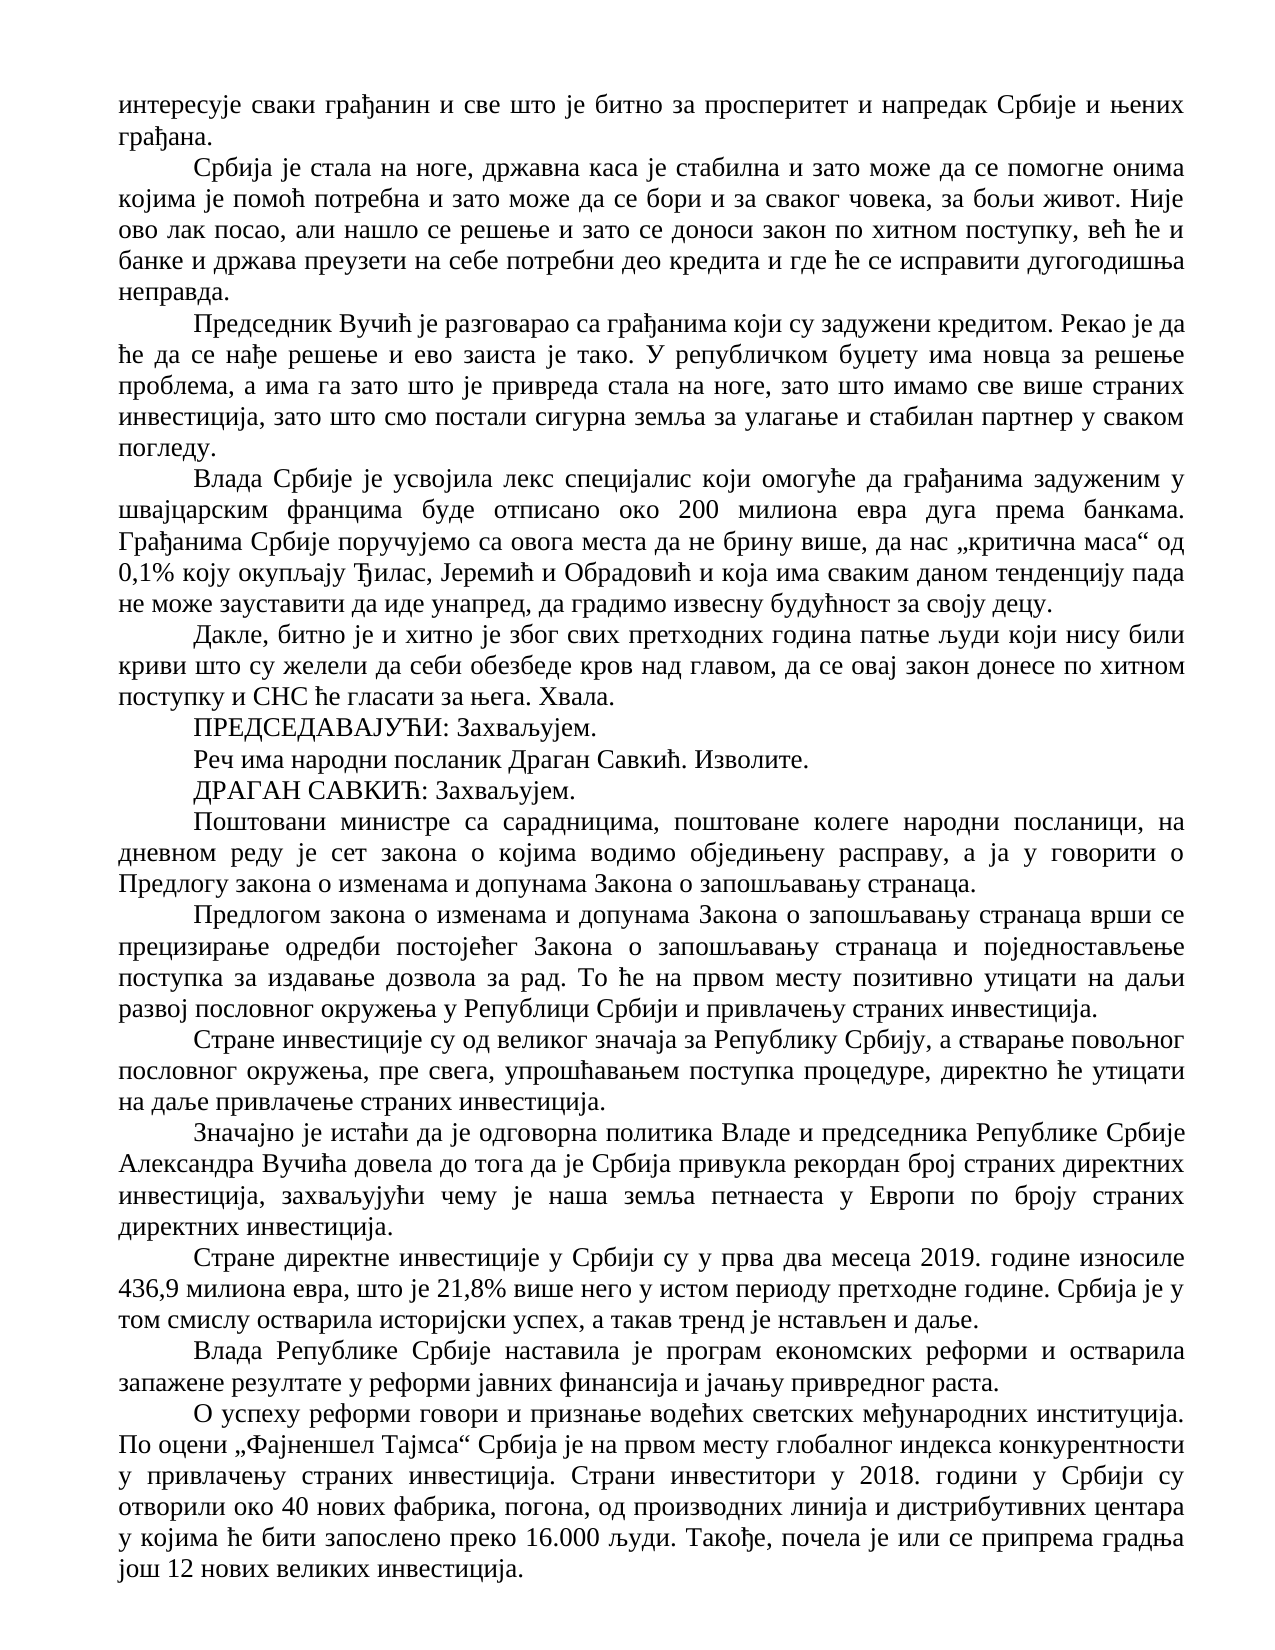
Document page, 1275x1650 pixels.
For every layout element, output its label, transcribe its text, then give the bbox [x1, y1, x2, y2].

text Дакле, битно је и хитно је због свих претходних година патње људи који нису били криви што су желели да себи обезбеде кров над главом, да се овај закон донесе по хитном поступку и СНС ће гласати за њега. Хвала. [118, 618, 1186, 712]
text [118, 89, 1186, 151]
text Реч има народни посланик Драган Савкић. Изволите. [118, 743, 1186, 774]
text ПРЕДСЕДАВАЈУЋИ: Захваљујем. [118, 712, 1186, 743]
text Значајно је истаћи да је одговорна политика Владе и председника Републике Србије Александра Вучића довела до тога да је Србија привукла рекордан број страних директних инвестиција, захваљујући чему је наша земља петнаеста у Европи по броју страних директних инвестиција. [118, 1116, 1186, 1241]
text Стране директне инвестиције у Србији су у прва два месеца 2019. године износиле 436,9 милиона евра, што је 21,8% више него у истом периоду претходне године. Србија је у том смислу остварила историјски успех, а такав тренд је нстављен и даље. [118, 1241, 1186, 1334]
text Србија је стала на ноге, државна каса је стабилна и зато може да се помогне онима којима је помоћ потребна и зато може да се бори и за сваког човека, за бољи живот. Није ово лак посао, али нашло се решење и зато се доноси закон по хитном поступку, већ ће и банке и држава преузети на себе потребни део кредита и где ће се исправити дугогодишња неправда. [118, 151, 1186, 307]
text Влада Србије је усвојила лекс специјалис који омогуће да грађанима задуженим у швајцарским францима буде отписано око 200 милиона евра дуга према банкама. Грађанима Србије поручујемо са овога места да не брину више, да нас „критична маса“ од 0,1% коју окупљају Ђилас, Јеремић и Обрадовић и која има сваким даном тенденцију пада не може зауставити да иде унапред, да градимо извесну будућност за своју децу. [118, 462, 1186, 618]
text ДРАГАН САВКИЋ: Захваљујем. [118, 774, 1186, 805]
text О успеху реформи говори и признање водећих светских међународних институција. По оцени „Фајненшел Тајмса“ Србија је на првом месту глобалног индекса конкурентности у привлачењу страних инвестиција. Страни инвеститори у 2018. години у Србији су отворили око 40 нових фабрика, погона, од производних линија и дистрибутивних центара у којима ће бити запослено преко 16.000 људи. Такође, почела је или се припрема градња још 12 нових великих инвестиција. [118, 1397, 1186, 1584]
text Поштовани министре са сарадницима, поштоване колеге народни посланици, на дневном реду је сет закона о којима водимо обједињену расправу, а ја у говорити о Предлогу закона о изменама и допунама Закона о запошљавању странаца. [118, 805, 1186, 898]
text Предлогом закона о изменама и допунама Закона о запошљавању странаца врши се прецизирање одредби постојећег Закона о запошљавању странаца и поједностављење поступка за издавање дозвола за рад. То ће на првом месту позитивно утицати на даљи развој пословног окружења у Републици Србији и привлачењу страних инвестиција. [118, 898, 1186, 1023]
text Влада Републике Србије наставила је програм економских реформи и остварила запажене резултате у реформи јавних финансија и јачању привредног раста. [118, 1334, 1186, 1397]
text Стране инвестиције су од великог значаја за Републику Србију, а стварање повољног пословног окружења, пре свега, упрошћавањем поступка процедуре, директно ће утицати на даље привлачење страних инвестиција. [118, 1023, 1186, 1116]
text Председник Вучић је разговарао са грађанима који су задужени кредитом. Рекао је да ће да се нађе решење и ево заиста је тако. У републичком буџету има новца за решење проблема, а има га зато што је привреда стала на ноге, зато што имамо све више страних инвестиција, зато што смо постали сигурна земља за улагање и стабилан партнер у сваком погледу. [118, 307, 1186, 462]
